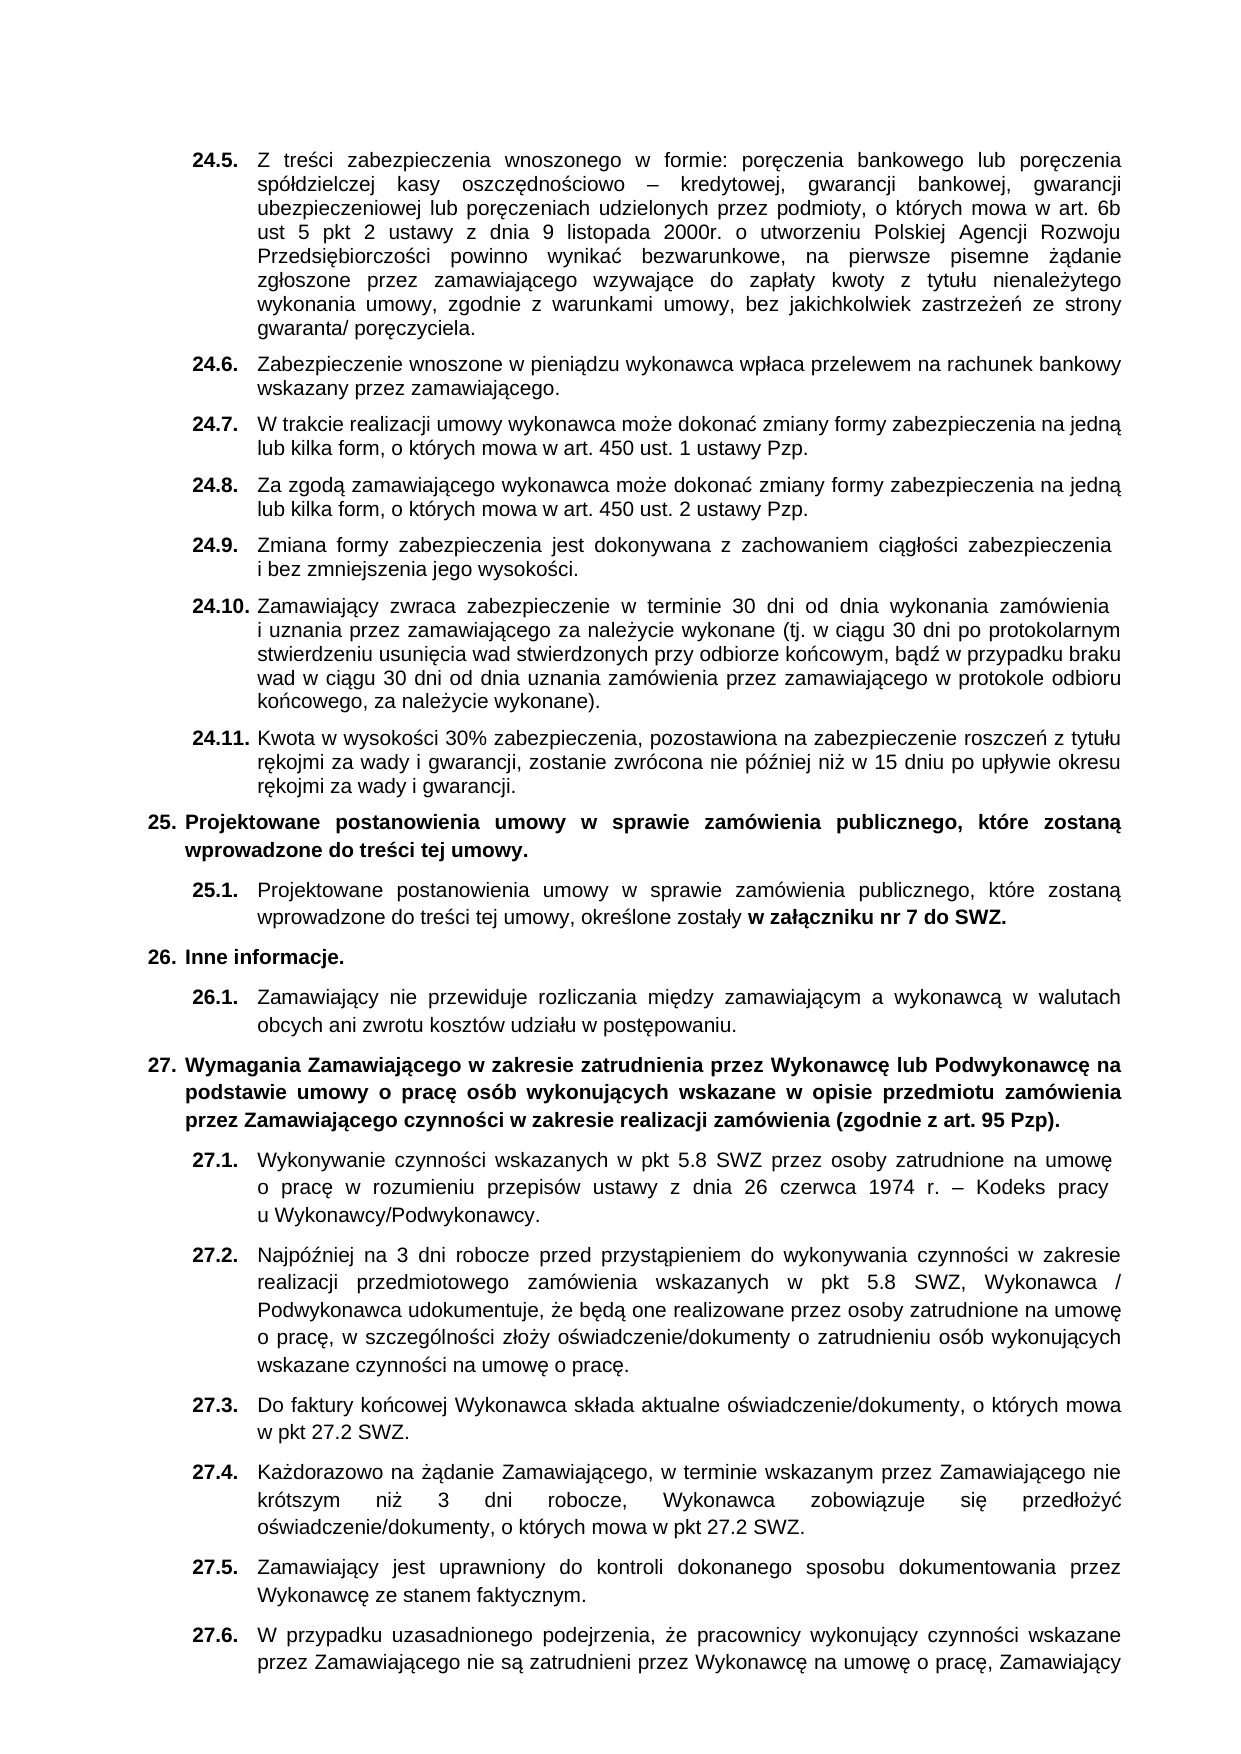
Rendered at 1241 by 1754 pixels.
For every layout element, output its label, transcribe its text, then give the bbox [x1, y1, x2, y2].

list Zabezpieczenie wnoszone w pieniądzu wykonawca wpłaca przelewem na rachunek bankowy wskazany przez zamawiającego. [192, 352, 1122, 400]
list Każdorazowo na żądanie Zamawiającego, w terminie wskazanym przez Zamawiającego nie krótszym niż 3 dni robocze, Wykonawca zobowiązuje się przedłożyć oświadczenie/dokumenty, o których mowa w pkt 27.2 SWZ. [192, 1460, 1122, 1539]
list Do faktury końcowej Wykonawca składa aktualne oświadczenie/dokumenty, o których mowa w pkt 27.2 SWZ. [192, 1393, 1122, 1444]
list Zamawiający nie przewiduje rozliczania między zamawiającym a wykonawcą w walutach obcych ani zwrotu kosztów udziału w postępowaniu. [192, 985, 1122, 1037]
list Wymagania Zamawiającego w zakresie zatrudnienia przez Wykonawcę lub Podwykonawcę na podstawie umowy o pracę osób wykonujących wskazane w opisie przedmiotu zamówienia przez Zamawiającego czynności w zakresie realizacji zamówienia (zgodnie z art. 95 Pzp). [148, 1053, 1122, 1132]
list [192, 1623, 1122, 1674]
list Zamawiający jest uprawniony do kontroli dokonanego sposobu dokumentowania przez Wykonawcę ze stanem faktycznym. [192, 1555, 1122, 1607]
list Projektowane postanowienia umowy w sprawie zamówienia publicznego, które zostaną wprowadzone do treści tej umowy. [148, 810, 1122, 862]
list Najpóźniej na 3 dni robocze przed przystąpieniem do wykonywania czynności w zakresie realizacji przedmiotowego zamówienia wskazanych w pkt 5.8 SWZ, Wykonawca / Podwykonawca udokumentuje, że będą one realizowane przez osoby zatrudnione na umowę o pracę, w szczególności złoży oświadczenie/dokumenty o zatrudnieniu osób wykonujących wskazane czynności na umowę o pracę. [192, 1243, 1122, 1377]
list Zmiana formy zabezpieczenia jest dokonywana z zachowaniem ciągłości zabezpieczenia i bez zmniejszenia jego wysokości. [192, 533, 1122, 581]
list Kwota w wysokości 30% zabezpieczenia, pozostawiona na zabezpieczenie roszczeń z tytułu rękojmi za wady i gwarancji, zostanie zwrócona nie później niż w 15 dniu po upływie okresu rękojmi za wady i gwarancji. [192, 726, 1122, 798]
list Zamawiający zwraca zabezpieczenie w terminie 30 dni od dnia wykonania zamówienia i uznania przez zamawiającego za należycie wykonane (tj. w ciągu 30 dni po protokolarnym stwierdzeniu usunięcia wad stwierdzonych przy odbiorze końcowym, bądź w przypadku braku wad w ciągu 30 dni od dnia uznania zamówienia przez zamawiającego w protokole odbioru końcowego, za należycie wykonane). [192, 593, 1122, 713]
list W trakcie realizacji umowy wykonawca może dokonać zmiany formy zabezpieczenia na jedną lub kilka form, o których mowa w art. 450 ust. 1 ustawy Pzp. [192, 412, 1122, 460]
list Wykonywanie czynności wskazanych w pkt 5.8 SWZ przez osoby zatrudnione na umowę o pracę w rozumieniu przepisów ustawy z dnia 26 czerwca 1974 r. – Kodeks pracy u Wykonawcy/Podwykonawcy. [192, 1148, 1122, 1227]
list Za zgodą zamawiającego wykonawca może dokonać zmiany formy zabezpieczenia na jedną lub kilka form, o których mowa w art. 450 ust. 2 ustawy Pzp. [192, 473, 1122, 521]
list Inne informacje. [148, 945, 1122, 969]
list Z treści zabezpieczenia wnoszonego w formie: poręczenia bankowego lub poręczenia spółdzielczej kasy oszczędnościowo – kredytowej, gwarancji bankowej, gwarancji ubezpieczeniowej lub poręczeniach udzielonych przez podmioty, o których mowa w art. 6b ust 5 pkt 2 ustawy z dnia 9 listopada 2000r. o utworzeniu Polskiej Agencji Rozwoju Przedsiębiorczości powinno wynikać bezwarunkowe, na pierwsze pisemne żądanie zgłoszone przez zamawiającego wzywające do zapłaty kwoty z tytułu nienależytego wykonania umowy, zgodnie z warunkami umowy, bez jakichkolwiek zastrzeżeń ze strony gwaranta/ poręczyciela. [192, 148, 1122, 339]
list Projektowane postanowienia umowy w sprawie zamówienia publicznego, które zostaną wprowadzone do treści tej umowy, określone zostały w załączniku nr 7 do SWZ. [192, 878, 1122, 929]
